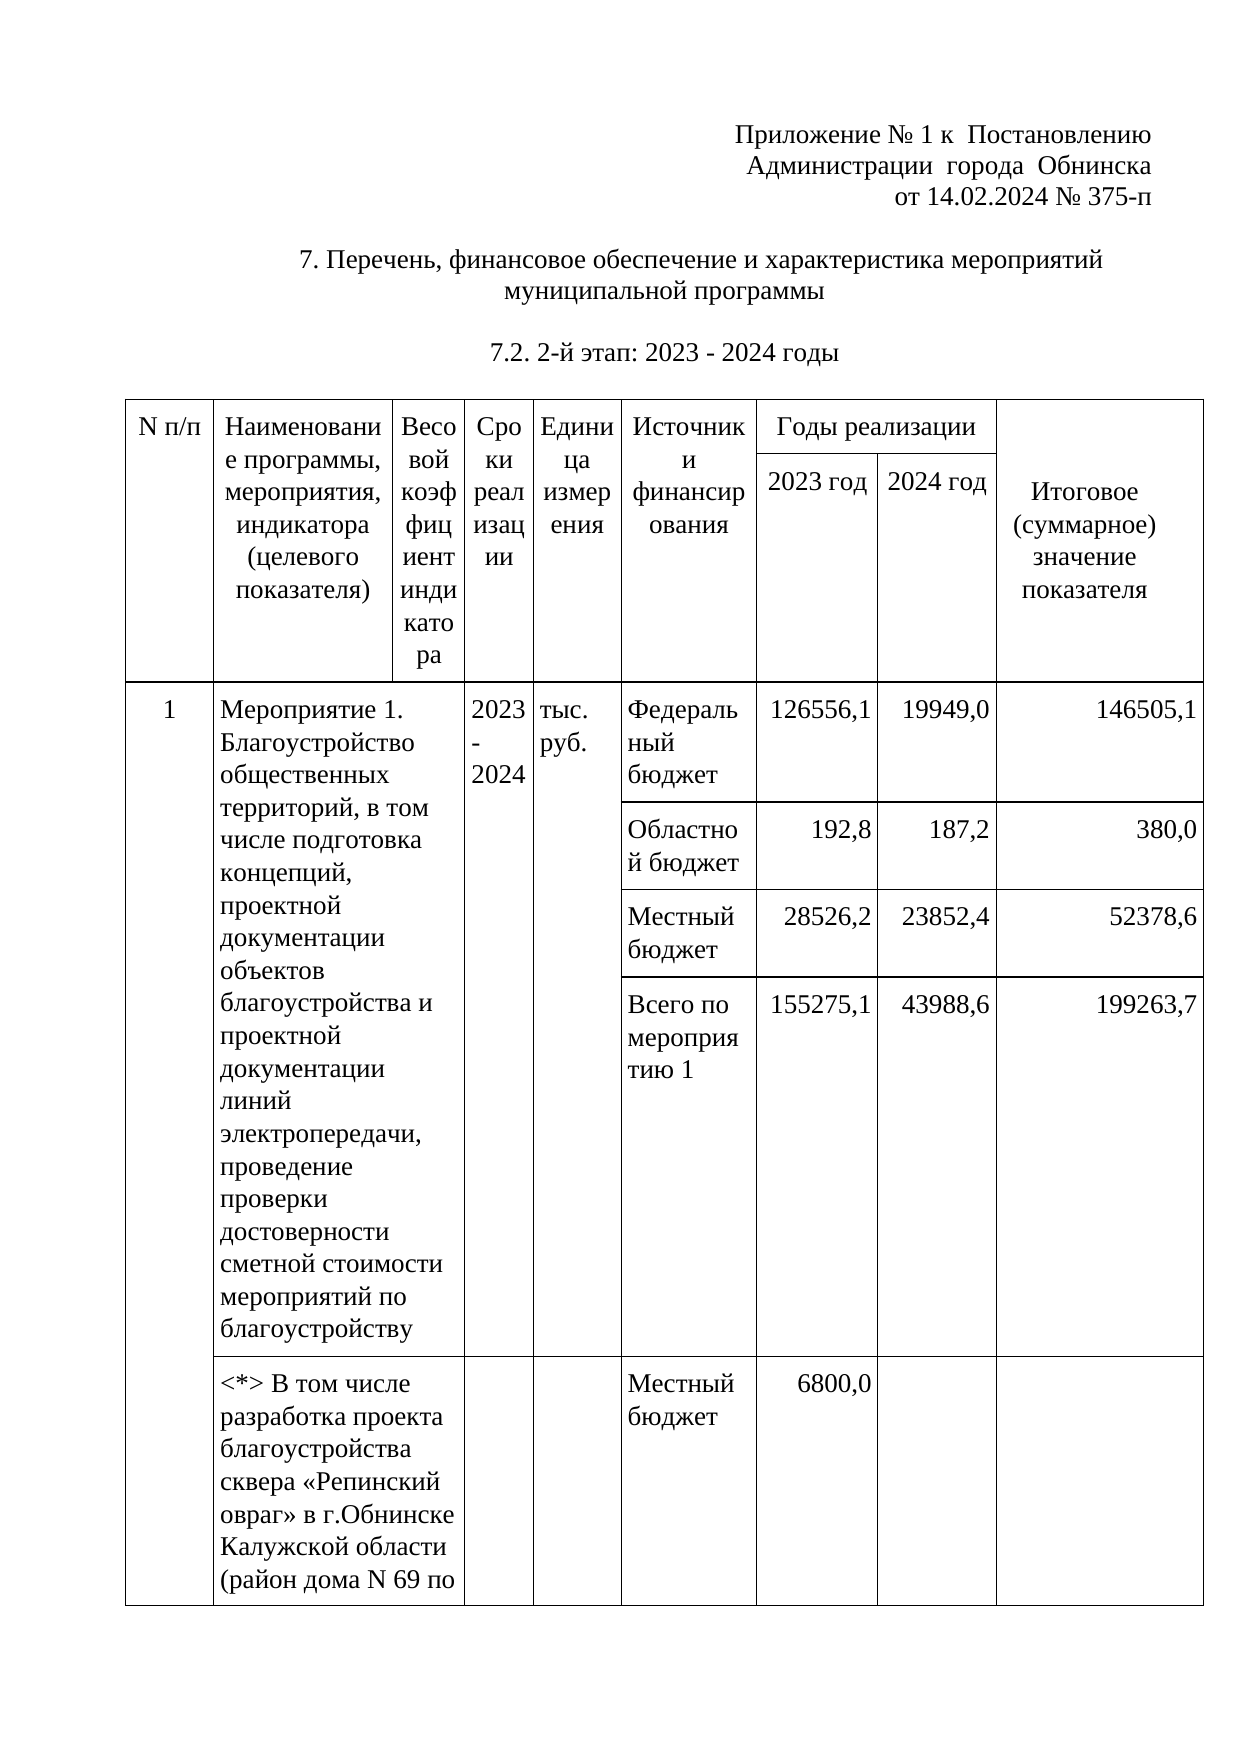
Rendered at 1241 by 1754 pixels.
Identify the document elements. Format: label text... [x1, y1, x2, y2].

table_cell Местный бюджет [622, 890, 756, 976]
text Приложение № 1 к Постановлению [177, 118, 1152, 149]
text от 14.02.2024 № 375-п [177, 180, 1152, 212]
table_cell [465, 1357, 533, 1605]
text 7. Перечень, финансовое обеспечение и характеристика мероприятий муниципальной программы [177, 243, 1152, 305]
table_cell 192,8 [757, 803, 877, 889]
table_cell 187,2 [878, 803, 996, 889]
table_cell 52378,6 [997, 890, 1203, 976]
table_header Наименование программы, мероприятия, индикатора (целевого показателя) [214, 400, 392, 681]
table_header Годы реализации [757, 400, 996, 453]
table_cell 2023 - 2024 [465, 683, 533, 1356]
table_header Итоговое (суммарное) значение показателя [997, 400, 1203, 681]
text Администрации города Обнинска [177, 149, 1152, 180]
table_cell 2023 год [757, 454, 877, 681]
table_cell 126556,1 [757, 683, 877, 801]
table_header Весовой коэффициент индикатора [393, 400, 464, 681]
table_cell Федеральный бюджет [622, 683, 756, 801]
table_header Сроки реализации [465, 400, 533, 681]
table_cell 19949,0 [878, 683, 996, 801]
table_cell 6800,0 [757, 1357, 877, 1605]
table_cell 2024 год [878, 454, 996, 681]
text 7.2. 2-й этап: 2023 - 2024 годы [177, 336, 1152, 367]
table_cell 155275,1 [757, 978, 877, 1356]
table_header Единица измерения [534, 400, 621, 681]
table_cell Областной бюджет [622, 803, 756, 889]
table_cell 1 [126, 683, 213, 1605]
table_cell [878, 1357, 996, 1605]
table_cell 380,0 [997, 803, 1203, 889]
table_cell 43988,6 [878, 978, 996, 1356]
table_cell Всего по мероприятию 1 [622, 978, 756, 1356]
table_cell 23852,4 [878, 890, 996, 976]
table_header Источники финансирования [622, 400, 756, 681]
table_cell тыс. руб. [534, 683, 621, 1356]
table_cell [214, 1357, 464, 1605]
table_cell [534, 1357, 621, 1605]
table_cell Местный бюджет [622, 1357, 756, 1605]
table_cell 146505,1 [997, 683, 1203, 801]
table_cell [997, 1357, 1203, 1605]
table_cell 28526,2 [757, 890, 877, 976]
table_cell Мероприятие 1. Благоустройство общественных территорий, в том числе подготовка концепций, проектной документации объектов благоустройства и проектной документации линий электропередачи, проведение проверки достоверности сметной стоимости мероприятий по благоустройству [214, 683, 464, 1356]
table_cell 199263,7 [997, 978, 1203, 1356]
table_header N п/п [126, 400, 213, 681]
